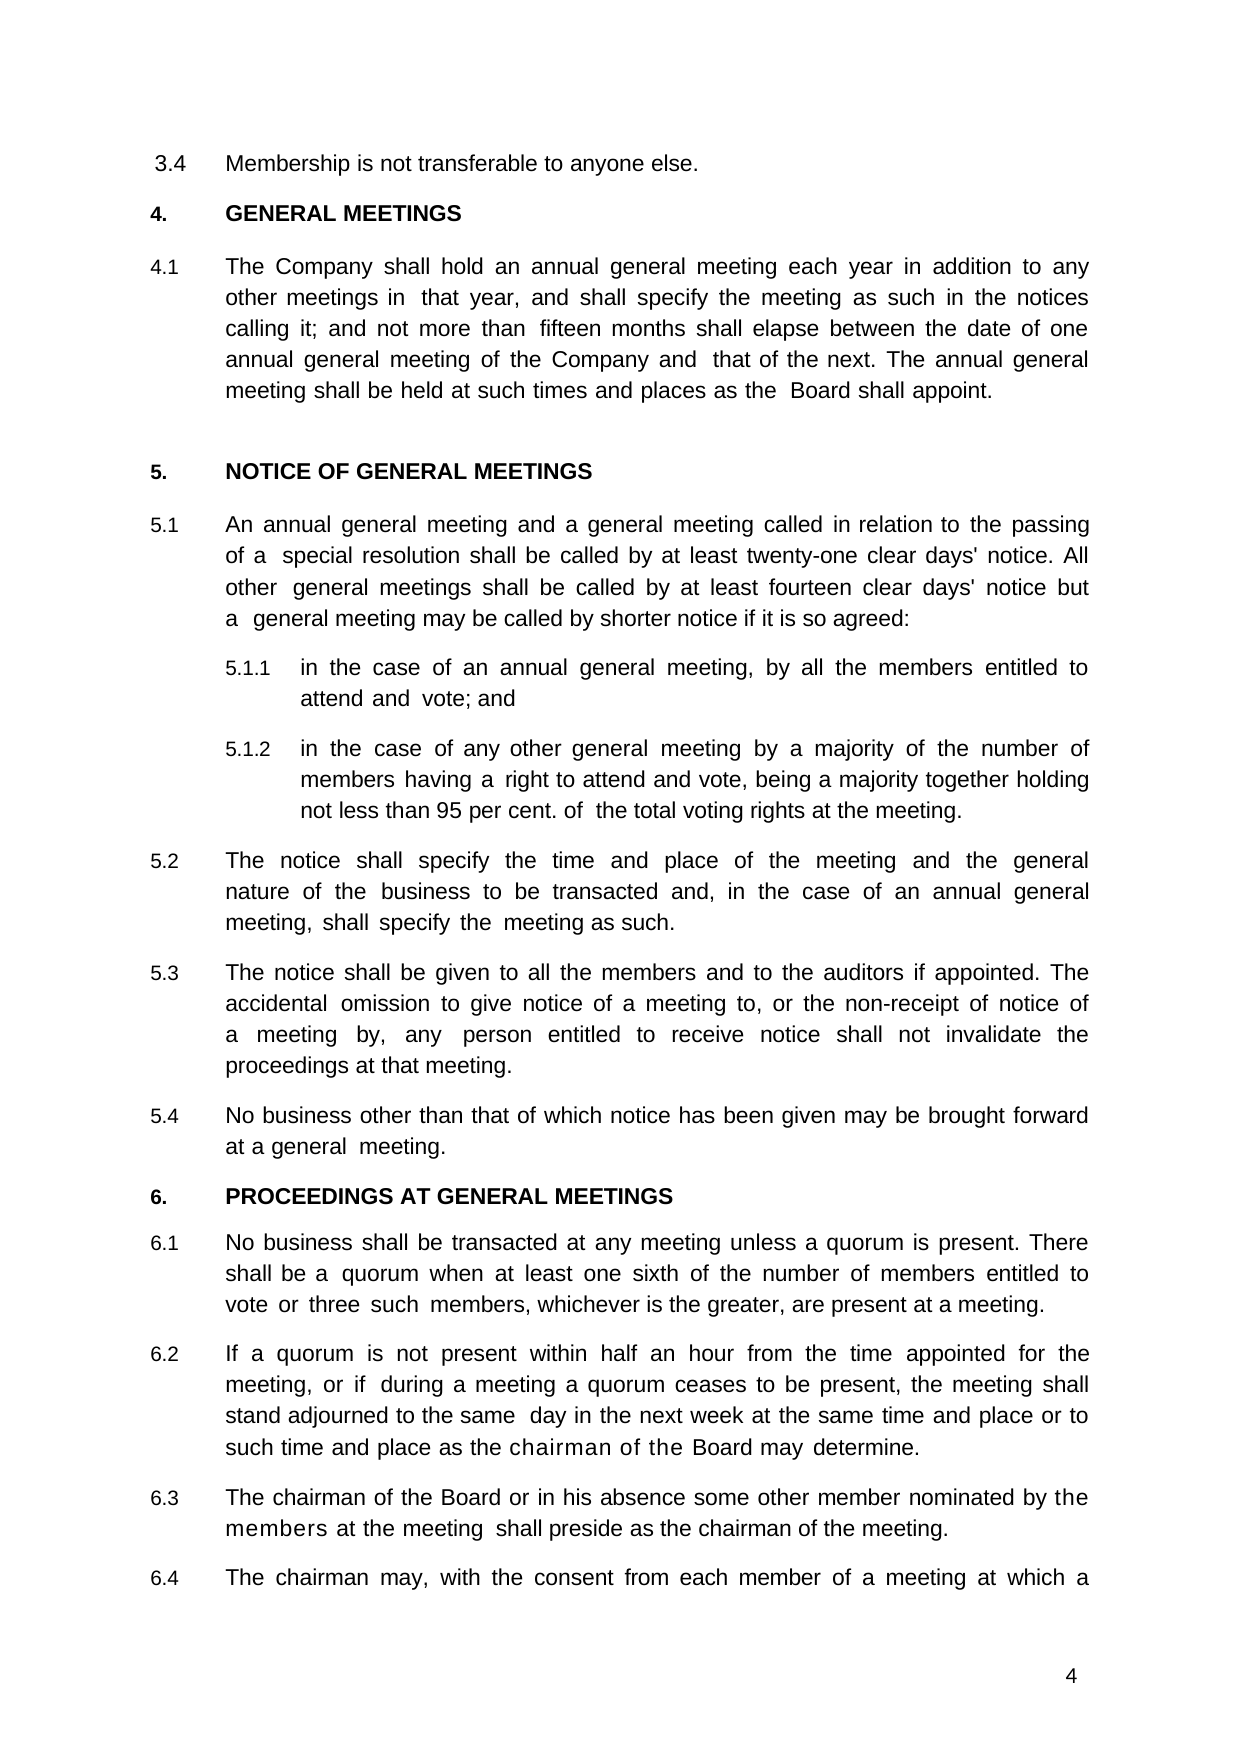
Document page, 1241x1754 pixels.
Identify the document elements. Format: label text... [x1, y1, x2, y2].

list If a quorum is not present within half an hour from the time appointed for the meeting, or if during a meeting a quorum ceases to be present, the meeting shall stand adjourned to the same day in the next week at the same time and place or to such time and place as the chairman of the Board may determine. [150, 1340, 1090, 1460]
subtitle NOTICE OF GENERAL MEETINGS [150, 458, 1103, 484]
list in the case of an annual general meeting, by all the members entitled to attend and vote; and [225, 654, 1089, 712]
list No business other than that of which notice has been given may be brought forward at a general meeting. [150, 1102, 1090, 1160]
subtitle GENERAL MEETINGS [150, 200, 1103, 226]
list The notice shall be given to all the members and to the auditors if appointed. The accidental omission to give notice of a meeting to, or the non-receipt of notice of a meeting by, any person entitled to receive notice shall not invalidate the proceedings at that meeting. [150, 959, 1090, 1079]
list The Company shall hold an annual general meeting each year in addition to any other meetings in that year, and shall specify the meeting as such in the notices calling it; and not more than fifteen months shall elapse between the date of one annual general meeting of the Company and that of the next. The annual general meeting shall be held at such times and places as the Board shall appoint. [150, 253, 1089, 403]
list No business shall be transacted at any meeting unless a quorum is present. There shall be a quorum when at least one sixth of the number of members entitled to vote or three such members, whichever is the greater, are present at a meeting. [150, 1228, 1090, 1317]
list in the case of any other general meeting by a majority of the number of members having a right to attend and vote, being a majority together holding not less than 95 per cent. of the total voting rights at the meeting. [225, 735, 1090, 824]
list An annual general meeting and a general meeting called in relation to the passing of a special resolution shall be called by at least twenty-one clear days' notice. All other general meetings shall be called by at least fourteen clear days' notice but a general meeting may be called by shorter notice if it is so agreed: [150, 511, 1090, 631]
subtitle PROCEEDINGS AT GENERAL MEETINGS [150, 1183, 1103, 1209]
list The chairman of the Board or in his absence some other member nominated by the members at the meeting shall preside as the chairman of the meeting. [150, 1483, 1090, 1541]
list Membership is not transferable to anyone else. [154, 150, 1089, 176]
list The notice shall specify the time and place of the meeting and the general nature of the business to be transacted and, in the case of an annual general meeting, shall specify the meeting as such. [150, 847, 1090, 936]
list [150, 1564, 1090, 1591]
